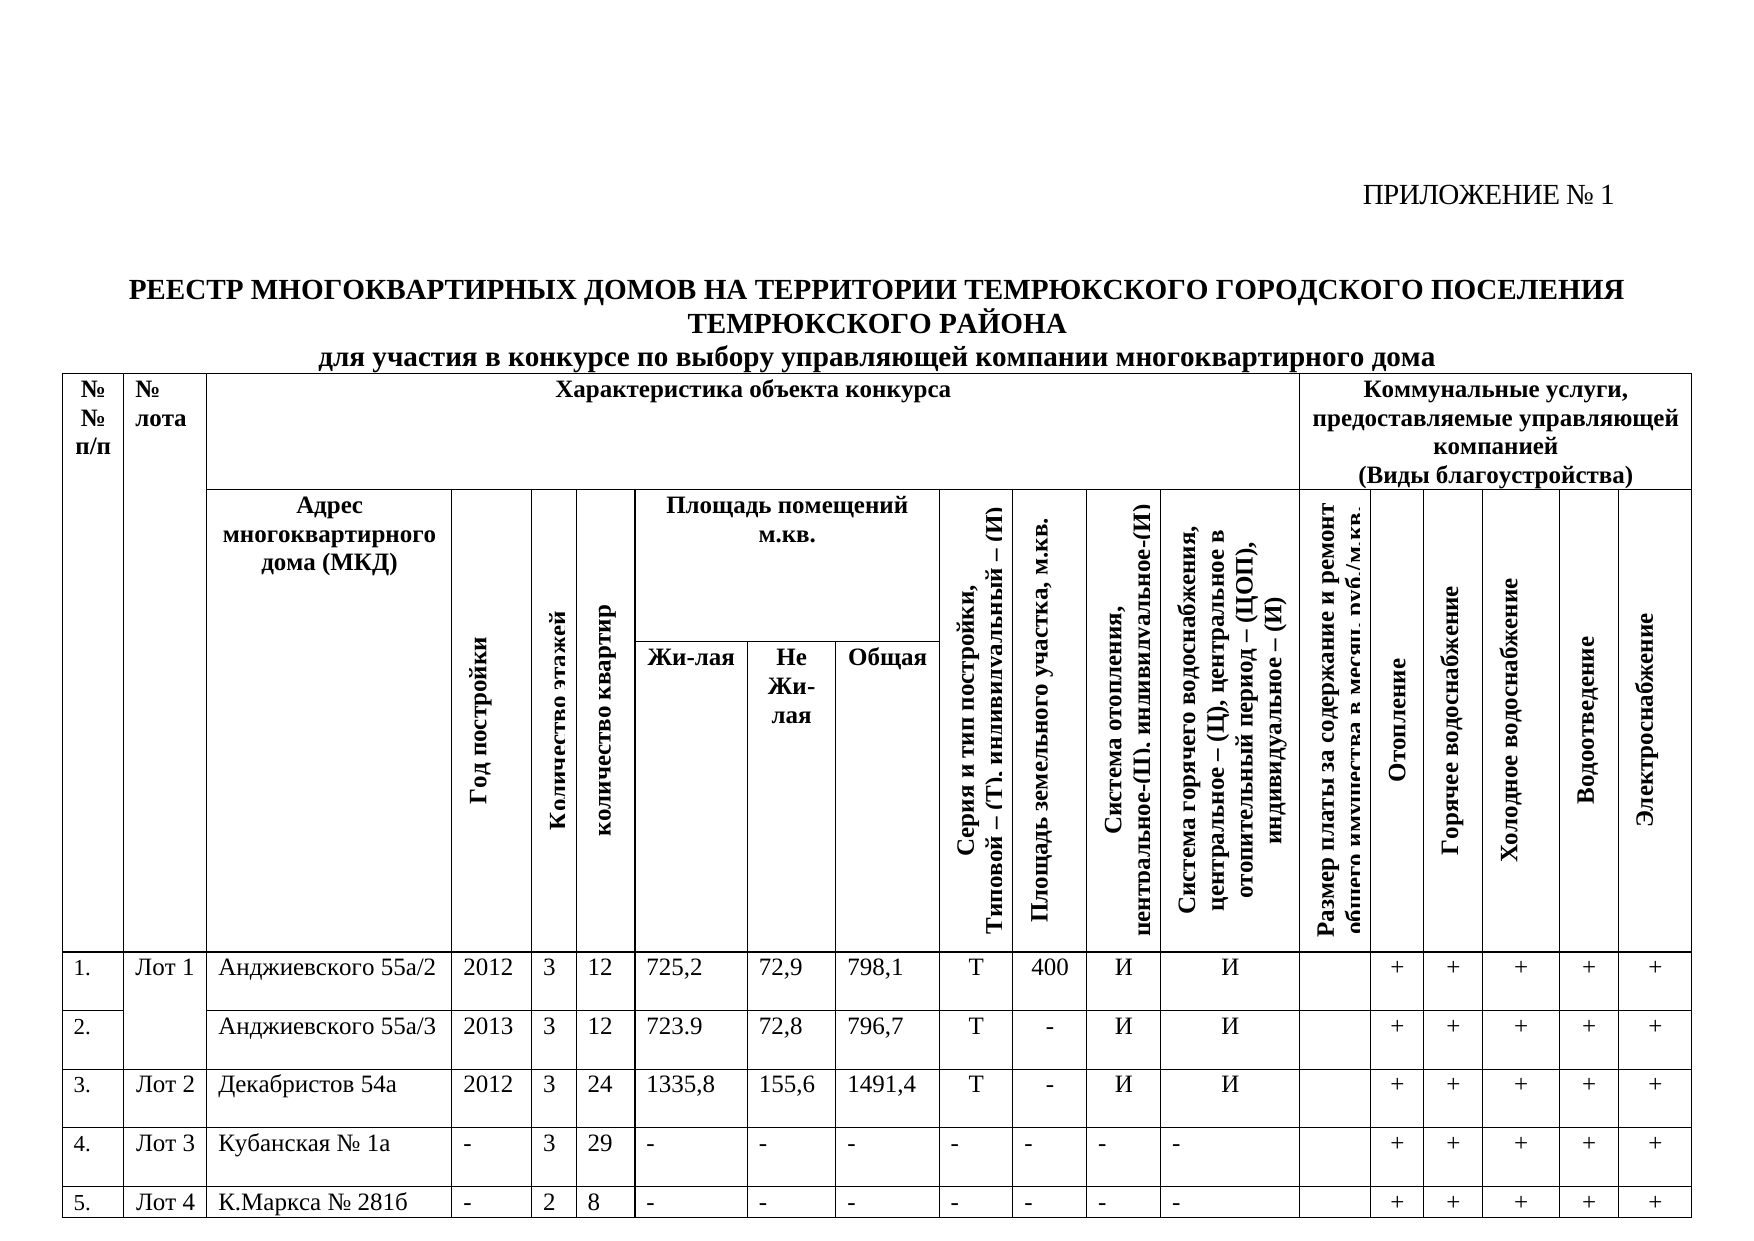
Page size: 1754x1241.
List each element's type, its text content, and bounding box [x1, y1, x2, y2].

table_cell + [1483, 1070, 1559, 1127]
table_cell Система горячего водоснабжения, центральное – (Ц), центральное в отопительный период – (ЦОП), индивидуальное – (И) [1161, 490, 1299, 951]
table_cell - [1161, 1187, 1299, 1217]
table_cell + [1424, 1187, 1482, 1217]
table_cell + [1483, 1187, 1559, 1217]
table_cell Адрес многоквартирного дома (МКД) [207, 490, 451, 951]
table_cell + [1424, 953, 1482, 1010]
text ТЕМРЮКСКОГО РАЙОНА [118, 306, 1636, 339]
table_cell [1300, 1070, 1370, 1127]
table_cell [1300, 1011, 1370, 1068]
table_cell - [1013, 1187, 1086, 1217]
table_cell Система отопления, центральное-(Ц), индивидуальное-(И) [1087, 490, 1160, 951]
table_cell + [1619, 1011, 1691, 1068]
table_cell 1335,8 [636, 1070, 747, 1127]
table_cell Лот 1 [124, 953, 206, 1068]
table_cell + [1371, 1011, 1423, 1068]
table_cell - [1087, 1128, 1160, 1186]
table_cell 2012 [452, 1070, 531, 1127]
table_cell Лот 2 [124, 1070, 206, 1127]
table_cell 725,2 [636, 953, 747, 1010]
table_cell 3 [532, 1070, 576, 1127]
table_cell + [1371, 1128, 1423, 1186]
table_cell 2013 [452, 1011, 531, 1068]
table_cell И [1161, 1011, 1299, 1068]
table_cell + [1483, 1128, 1559, 1186]
table_cell + [1560, 1187, 1618, 1217]
table_cell + [1371, 953, 1423, 1010]
table_cell 3 [532, 1011, 576, 1068]
table_cell И [1087, 953, 1160, 1010]
table_cell [63, 1070, 123, 1127]
table_header Характеристика объекта конкурса [207, 374, 1299, 489]
table_cell 1491,4 [836, 1070, 939, 1127]
table_cell [63, 953, 123, 1010]
table_cell + [1619, 1070, 1691, 1127]
table_cell + [1619, 1128, 1691, 1186]
table_cell + [1371, 1070, 1423, 1127]
table_cell Кубанская № 1а [207, 1128, 451, 1186]
table_cell Т [940, 1070, 1012, 1127]
table_cell + [1560, 953, 1618, 1010]
table_cell - [1013, 1070, 1086, 1127]
table_cell 2 [532, 1187, 576, 1217]
table_cell + [1371, 1187, 1423, 1217]
table_cell - [748, 1128, 835, 1186]
table_cell + [1560, 1011, 1618, 1068]
table_cell 72,9 [748, 953, 835, 1010]
table_cell И [1161, 1070, 1299, 1127]
table_cell Электроснабжение [1619, 490, 1691, 951]
table_cell - [452, 1128, 531, 1186]
table_cell + [1560, 1128, 1618, 1186]
table_cell - [452, 1187, 531, 1217]
table_cell И [1087, 1070, 1160, 1127]
table_cell 29 [577, 1128, 634, 1186]
text для участия в конкурсе по выбору управляющей компании многоквартирного дома [118, 339, 1636, 373]
table_cell - [1161, 1128, 1299, 1186]
table_cell [1300, 1187, 1370, 1217]
table_cell Год постройки [452, 490, 531, 951]
table_cell 796,7 [836, 1011, 939, 1068]
table_cell + [1424, 1070, 1482, 1127]
table_cell 12 [577, 1011, 634, 1068]
table_cell [1300, 1128, 1370, 1186]
table_cell Лот 4 [124, 1187, 206, 1217]
table_cell 2012 [452, 953, 531, 1010]
table_cell Количество этажей [532, 490, 576, 951]
table_cell [63, 1011, 123, 1068]
table_cell + [1560, 1070, 1618, 1127]
table_cell - [1013, 1011, 1086, 1068]
table_cell Не Жи-лая [748, 642, 835, 951]
table_cell Лот 3 [124, 1128, 206, 1186]
text РЕЕСТР МНОГОКВАРТИРНЫХ ДОМОВ НА ТЕРРИТОРИИ ТЕМРЮКСКОГО ГОРОДСКОГО ПОСЕЛЕНИЯ [118, 272, 1636, 306]
table_cell - [636, 1128, 747, 1186]
table_cell количество квартир [577, 490, 634, 951]
table_header № лота [124, 374, 206, 951]
table_cell И [1087, 1011, 1160, 1068]
table_cell Холодное водоснабжение [1483, 490, 1559, 951]
table_cell 798,1 [836, 953, 939, 1010]
table_cell 400 [1013, 953, 1086, 1010]
table_cell Площадь земельного участка, м.кв. [1013, 490, 1086, 951]
text ПРИЛОЖЕНИЕ № 1 [118, 177, 1636, 211]
table_cell + [1483, 1011, 1559, 1068]
table_cell - [748, 1187, 835, 1217]
table_cell - [940, 1128, 1012, 1186]
table_cell [63, 1187, 123, 1217]
table_cell - [940, 1187, 1012, 1217]
table_cell Горячее водоснабжение [1424, 490, 1482, 951]
table_cell [63, 1128, 123, 1186]
table_cell Анджиевского 55а/3 [207, 1011, 451, 1068]
table_cell - [836, 1187, 939, 1217]
table_header №№ п/п [63, 374, 123, 951]
table_cell 3 [532, 953, 576, 1010]
table_cell Декабристов 54а [207, 1070, 451, 1127]
table_cell + [1424, 1011, 1482, 1068]
table_cell 723.9 [636, 1011, 747, 1068]
table_cell Размер платы за содержание и ремонт общего имущества в месяц, руб./м.кв. [1300, 490, 1370, 951]
table_cell Водоотведение [1560, 490, 1618, 951]
table_cell 3 [532, 1128, 576, 1186]
table_cell И [1161, 953, 1299, 1010]
table_cell К.Маркса № 281б [207, 1187, 451, 1217]
table_cell Т [940, 1011, 1012, 1068]
table_cell Анджиевского 55а/2 [207, 953, 451, 1010]
table_cell - [636, 1187, 747, 1217]
table_cell 8 [577, 1187, 634, 1217]
table_cell - [1013, 1128, 1086, 1186]
table_cell Площадь помещений м.кв. [636, 490, 939, 641]
table_cell Серия и тип постройки, Типовой – (Т), индивидуальный – (И) [940, 490, 1012, 951]
table_header Коммунальные услуги, предоставляемые управляющей компанией (Виды благоустройства) [1300, 374, 1691, 489]
table_cell - [836, 1128, 939, 1186]
table_cell 72,8 [748, 1011, 835, 1068]
table_cell 24 [577, 1070, 634, 1127]
table_cell Отопление [1371, 490, 1423, 951]
table_cell 12 [577, 953, 634, 1010]
table_cell + [1483, 953, 1559, 1010]
table_cell - [1087, 1187, 1160, 1217]
table_cell + [1424, 1128, 1482, 1186]
table_cell Общая [836, 642, 939, 951]
table_cell [1300, 953, 1370, 1010]
table_cell Т [940, 953, 1012, 1010]
table_cell Жи-лая [636, 642, 747, 951]
table_cell + [1619, 1187, 1691, 1217]
table_cell 155,6 [748, 1070, 835, 1127]
table_cell + [1619, 953, 1691, 1010]
